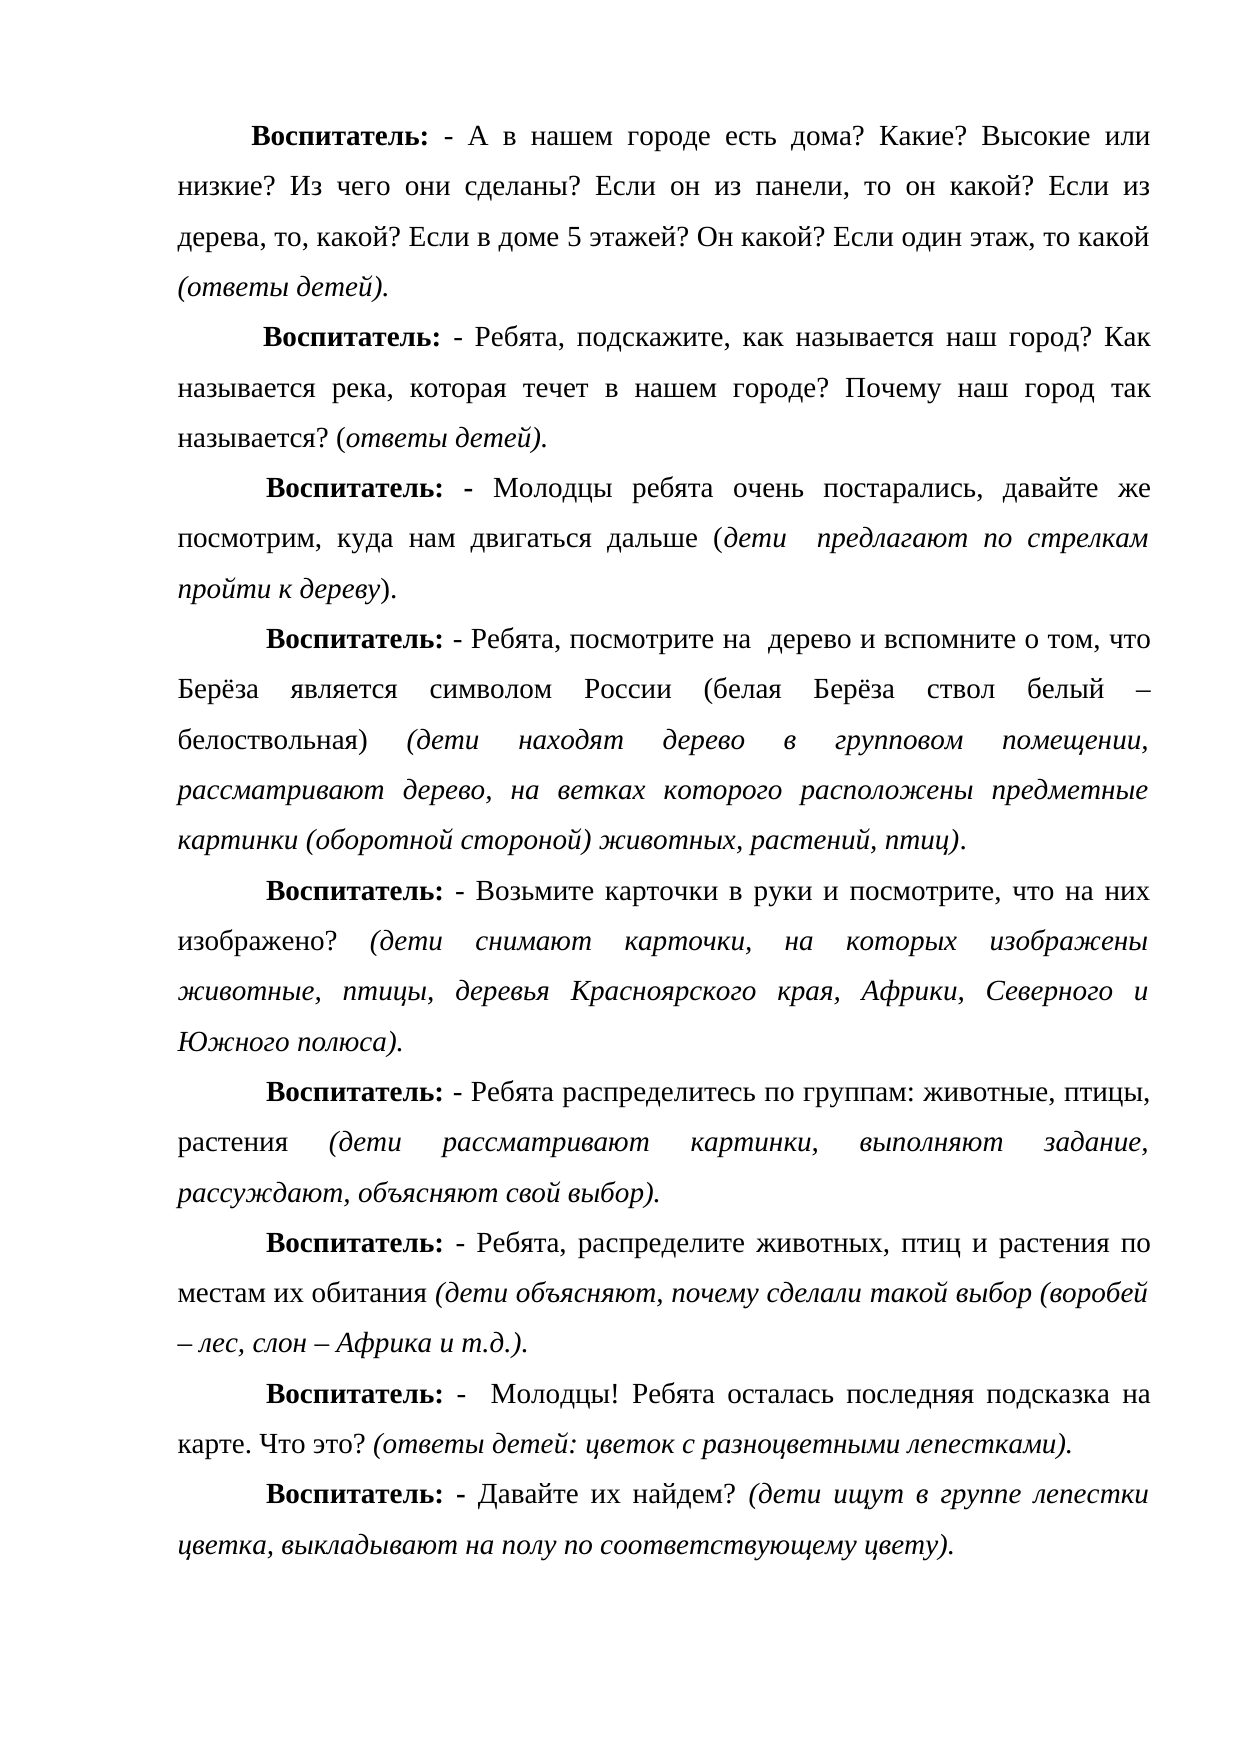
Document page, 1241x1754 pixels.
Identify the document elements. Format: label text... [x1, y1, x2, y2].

text Воспитатель: - Ребята, распределите животных, птиц и растения по местам их обитания (дети объясняют, почему сделали такой выбор (воробей – лес, слон – Африка и т.д.). [177, 1225, 1152, 1359]
text Воспитатель: - Ребята, посмотрите на дерево и вспомните о том, что Берёза является символом России (белая Берёза ствол белый – белоствольная) (дети находят дерево в групповом помещении, рассматривают дерево, на ветках которого расположены предметные картинки (оборотной стороной) животных, растений, птиц). [177, 621, 1152, 856]
text Воспитатель: - Молодцы! Ребята осталась последняя подсказка на карте. Что это? (ответы детей: цветок с разноцветными лепестками). [177, 1376, 1152, 1460]
text Воспитатель: - Ребята распределитесь по группам: животные, птицы, растения (дети рассматривают картинки, выполняют задание, рассуждают, объясняют свой выбор). [177, 1074, 1152, 1208]
text Воспитатель: - Давайте их найдем? (дети ищут в группе лепестки цветка, выкладывают на полу по соответствующему цвету). [177, 1477, 1152, 1560]
text Воспитатель: - Возьмите карточки в руки и посмотрите, что на них изображено? (дети снимают карточки, на которых изображены животные, птицы, деревья Красноярского края, Африки, Северного и Южного полюса). [177, 873, 1152, 1057]
text Воспитатель: - А в нашем городе есть дома? Какие? Высокие или низкие? Из чего они сделаны? Если он из панели, то он какой? Если из дерева, то, какой? Если в доме 5 этажей? Он какой? Если один этаж, то какой (ответы детей). [177, 118, 1152, 303]
text Воспитатель: - Ребята, подскажите, как называется наш город? Как называется река, которая течет в нашем городе? Почему наш город так называется? (ответы детей). [177, 319, 1152, 453]
text Воспитатель: - Молодцы ребята очень постарались, давайте же посмотрим, куда нам двигаться дальше (дети предлагают по стрелкам пройти к дереву). [177, 470, 1152, 604]
